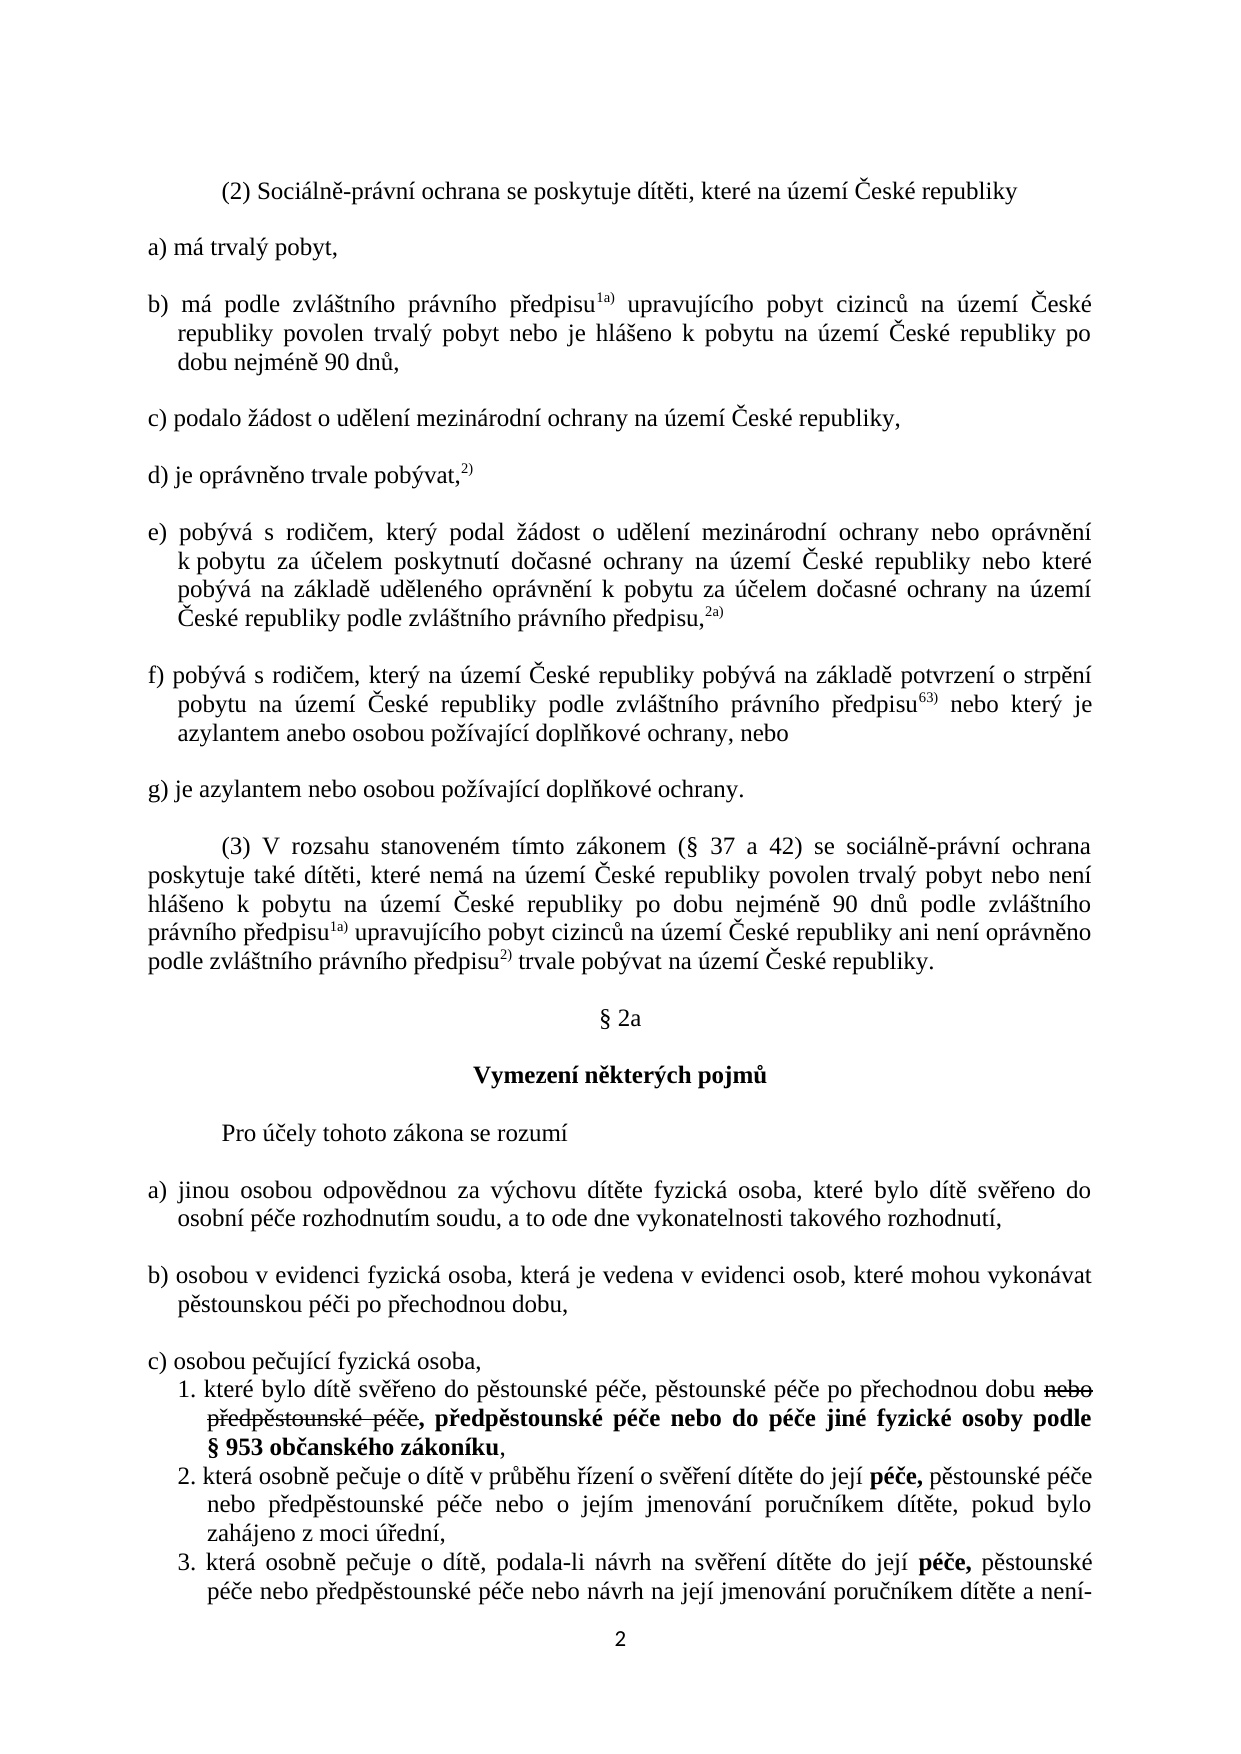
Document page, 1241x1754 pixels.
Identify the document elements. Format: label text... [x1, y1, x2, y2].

text g) je azylantem nebo osobou požívající doplňkové ochrany. [148, 774, 1092, 803]
text a) jinou osobou odpovědnou za výchovu dítěte fyzická osoba, které bylo dítě svěřeno do osobní péče rozhodnutím soudu, a to ode dne vykonatelnosti takového rozhodnutí, [148, 1175, 1092, 1232]
text b) má podle zvláštního právního předpisu1a) upravujícího pobyt cizinců na území České republiky povolen trvalý pobyt nebo je hlášeno k pobytu na území České republiky po dobu nejméně 90 dnů, [148, 289, 1092, 376]
text § 2a [148, 1003, 1092, 1032]
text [177, 1547, 1092, 1604]
text e) pobývá s rodičem, který podal žádost o udělení mezinárodní ochrany nebo oprávnění k pobytu za účelem poskytnutí dočasné ochrany na území České republiky nebo které pobývá na základě uděleného oprávnění k pobytu za účelem dočasné ochrany na území České republiky podle zvláštního právního předpisu,2a) [148, 517, 1092, 632]
text d) je oprávněno trvale pobývat,2) [148, 460, 1092, 489]
text (3) V rozsahu stanoveném tímto zákonem (§ 37 a 42) se sociálně-právní ochrana poskytuje také dítěti, které nemá na území České republiky povolen trvalý pobyt nebo není hlášeno k pobytu na území České republiky po dobu nejméně 90 dnů podle zvláštního právního předpisu1a) upravujícího pobyt cizinců na území České republiky ani není oprávněno podle zvláštního právního předpisu2) trvale pobývat na území České republiky. [148, 831, 1092, 975]
text Vymezení některých pojmů [148, 1060, 1092, 1089]
text c) osobou pečující fyzická osoba, [148, 1346, 1092, 1374]
text (2) Sociálně-právní ochrana se poskytuje dítěti, které na území České republiky [148, 176, 1092, 204]
text a) má trvalý pobyt, [148, 232, 1092, 261]
text c) podalo žádost o udělení mezinárodní ochrany na území České republiky, [148, 403, 1092, 432]
text f) pobývá s rodičem, který na území České republiky pobývá na základě potvrzení o strpění pobytu na území České republiky podle zvláštního právního předpisu63) nebo který je azylantem anebo osobou požívající doplňkové ochrany, nebo [148, 660, 1092, 746]
text Pro účely tohoto zákona se rozumí [148, 1118, 1092, 1147]
text 1. které bylo dítě svěřeno do pěstounské péče, pěstounské péče po přechodnou dobu nebo předpěstounské péče, předpěstounské péče nebo do péče jiné fyzické osoby podle § 953 občanského zákoníku, [177, 1374, 1092, 1461]
text b) osobou v evidenci fyzická osoba, která je vedena v evidenci osob, které mohou vykonávat pěstounskou péči po přechodnou dobu, [148, 1260, 1092, 1318]
text 2. která osobně pečuje o dítě v průběhu řízení o svěření dítěte do její péče, pěstounské péče nebo předpěstounské péče nebo o jejím jmenování poručníkem dítěte, pokud bylo zahájeno z moci úřední, [177, 1461, 1092, 1547]
